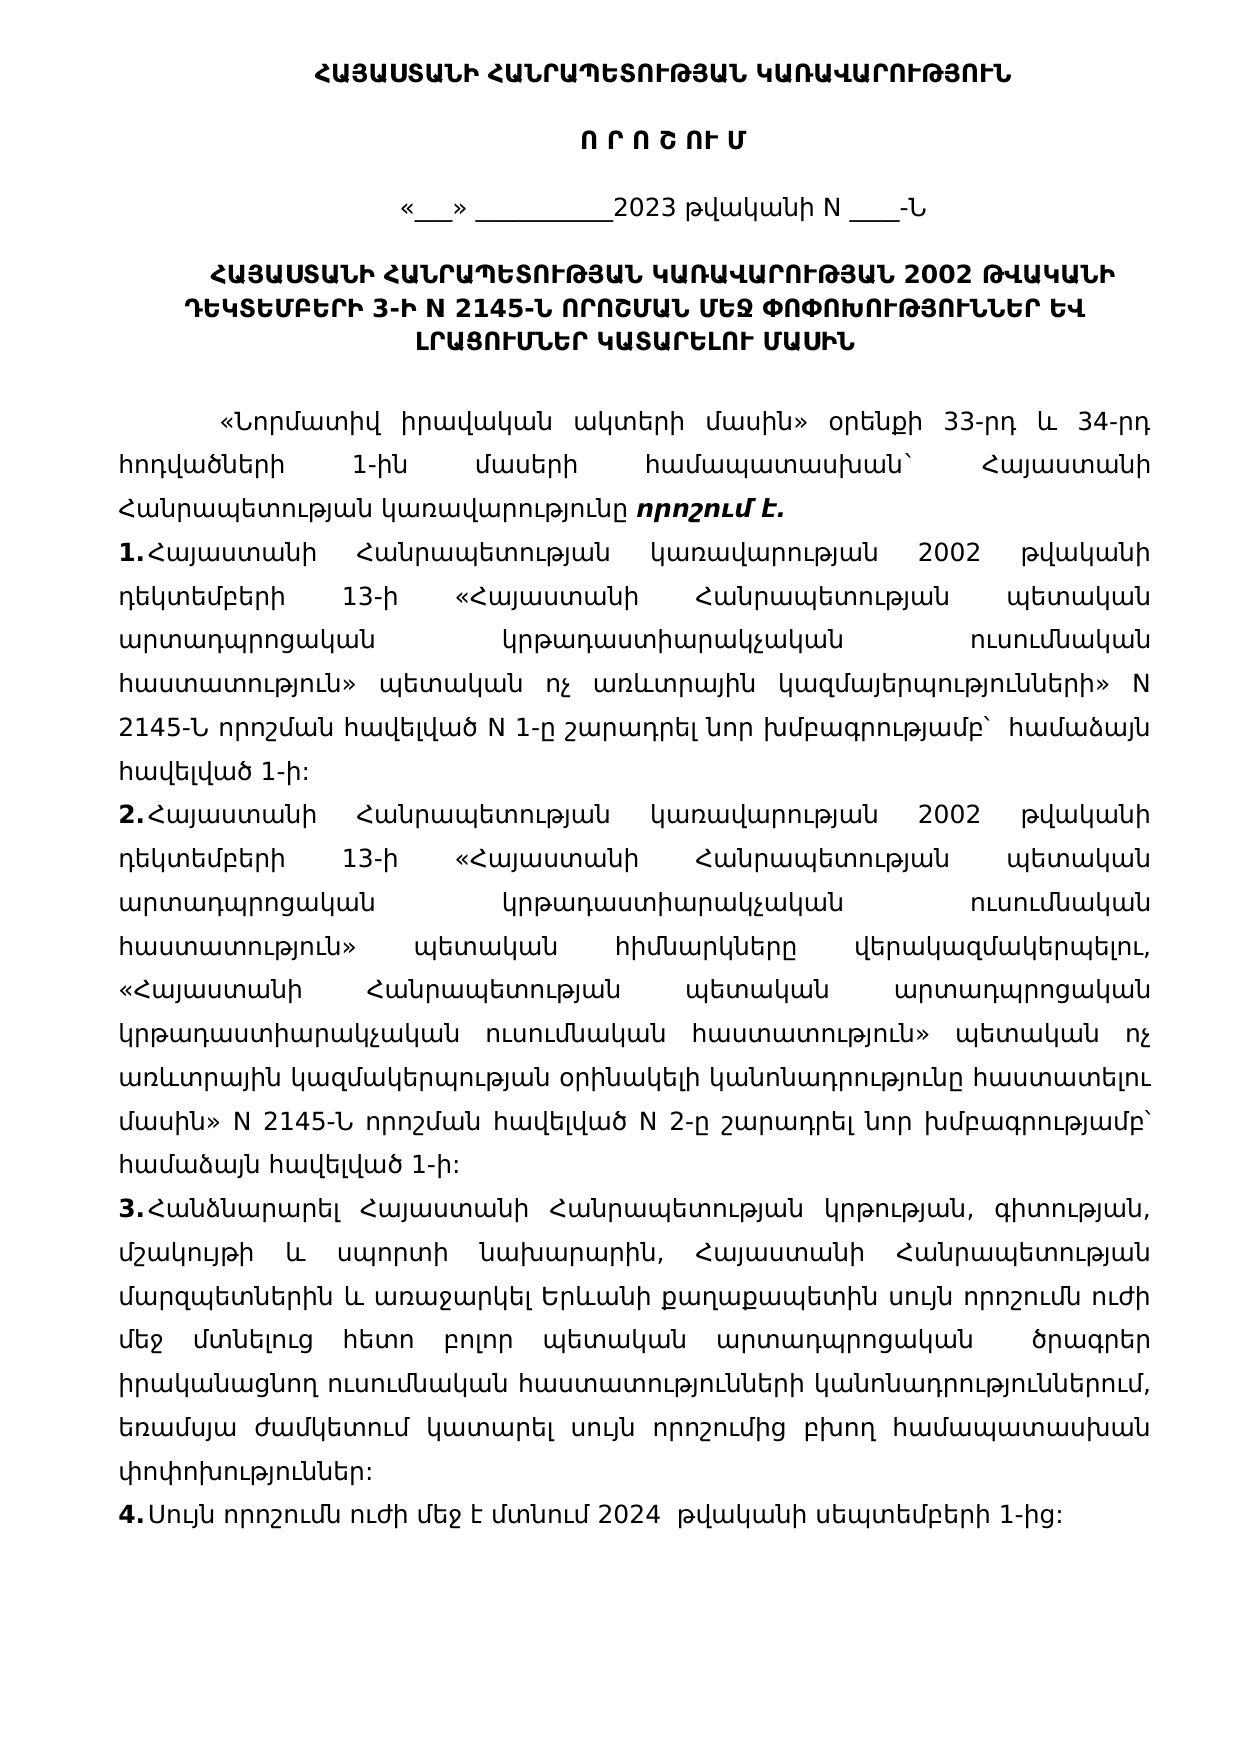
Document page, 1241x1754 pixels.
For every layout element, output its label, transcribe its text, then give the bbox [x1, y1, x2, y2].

text ՀԱՅԱՍՏԱՆԻ ՀԱՆՐԱՊԵՏՈՒԹՅԱՆ ԿԱՌԱՎԱՐՈՒԹՅԱՆ 2002 ԹՎԱԿԱՆԻ ԴԵԿՏԵՄԲԵՐԻ 3-Ի N 2145-Ն ՈՐՈՇՄԱՆ ՄԵՋ ՓՈՓՈԽՈՒԹՅՈՒՆՆԵՐ ԵՎ ԼՐԱՑՈՒՄՆԵՐ ԿԱՏԱՐԵԼՈՒ ՄԱՍԻՆ [118, 260, 1152, 357]
text «___» ___________2023 թվականի N ____-Ն [118, 193, 1152, 222]
text ՀԱՅԱՍՏԱՆԻ ՀԱՆՐԱՊԵՏՈՒԹՅԱՆ ԿԱՌԱՎԱՐՈՒԹՅՈՒՆ [118, 59, 1152, 88]
text «Նորմատիվ իրավական ակտերի մասին» օրենքի 33-րդ և 34-րդ հոդվածների 1-ին մասերի համապատասխան` Հայաստանի Հանրապետության կառավարությունը որոշում է. [118, 407, 1152, 523]
list Հանձնարարել Հայաստանի Հանրապետության կրթության, գիտության, մշակույթի և սպորտի նախարարին, Հայաստանի Հանրապետության մարզպետներին և առաջարկել Երևանի քաղաքապետին սույն որոշումն ուժի մեջ մտնելուց հետո բոլոր պետական արտադպրոցական ծրագրեր իրականացնող ուսումնական հաստատությունների կանոնադրություններում, եռամսյա ժամկետում կատարել սույն որոշումից բխող համապատասխան փոփոխություններ: [118, 1194, 1152, 1486]
text Ո Ր Ո Շ ՈՒ Մ [118, 126, 1152, 155]
list Սույն որոշումն ուժի մեջ է մտնում 2024 թվականի սեպտեմբերի 1-ից: [118, 1500, 1152, 1529]
list Հայաստանի Հանրապետության կառավարության 2002 թվականի դեկտեմբերի 13-ի «Հայաստանի Հանրապետության պետական արտադպրոցական կրթադաստիարակչական ուսումնական հաստատություն» պետական հիմնարկները վերակազմակերպելու, «Հայաստանի Հանրապետության պետական արտադպրոցական կրթադաստիարակչական ուսումնական հաստատություն» պետական ոչ առևտրային կազմակերպության օրինակելի կանոնադրությունը հաստատելու մասին» N 2145-Ն որոշման հավելված N 2-ը շարադրել նոր խմբագրությամբ՝ համաձայն հավելված 1-ի: [118, 800, 1152, 1179]
list Հայաստանի Հանրապետության կառավարության 2002 թվականի դեկտեմբերի 13-ի «Հայաստանի Հանրապետության պետական արտադպրոցական կրթադաստիարակչական ուսումնական հաստատություն» պետական ոչ առևտրային կազմայերպությունների» N 2145-Ն որոշման հավելված N 1-ը շարադրել նոր խմբագրությամբ՝ համաձայն հավելված 1-ի: [118, 538, 1152, 786]
